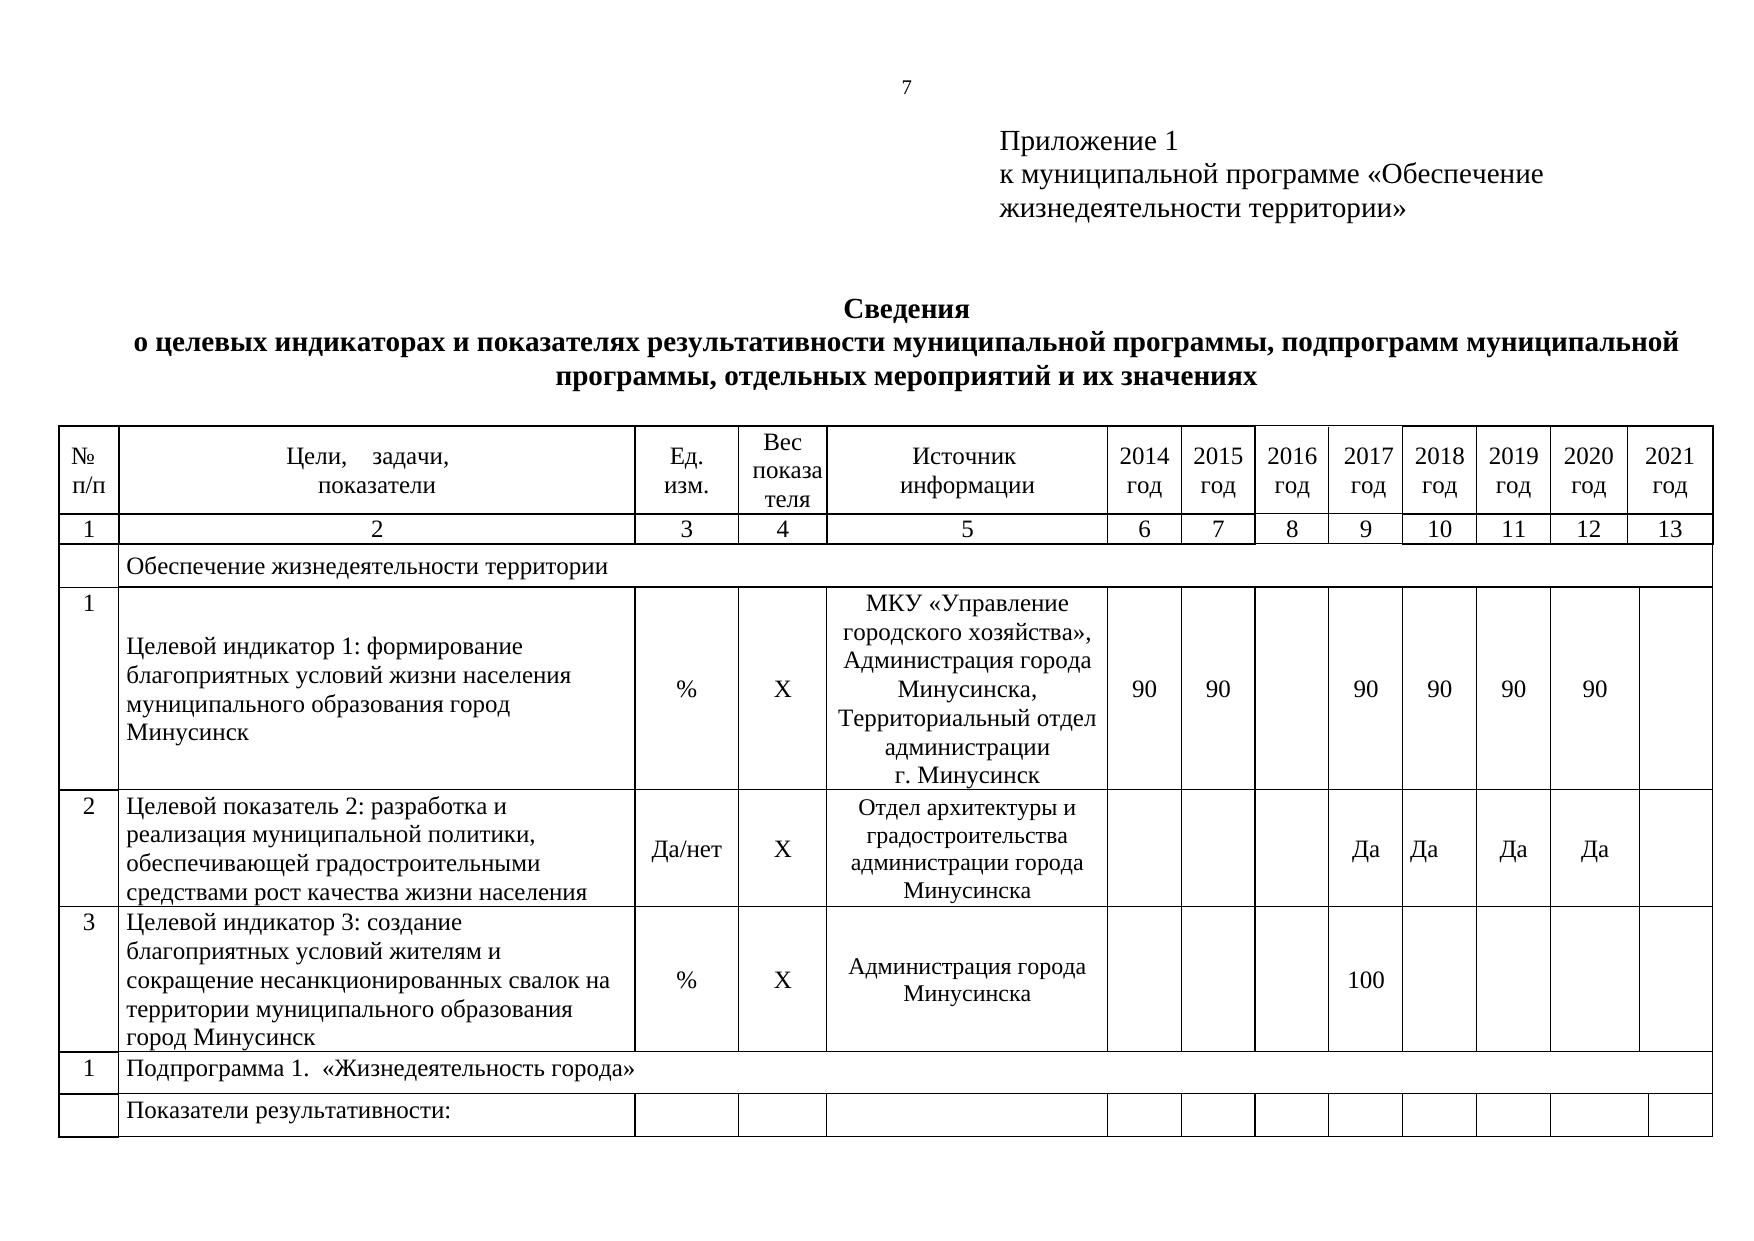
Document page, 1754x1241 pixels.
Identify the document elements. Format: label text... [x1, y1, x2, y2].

table_header 2016 год [1256, 426, 1328, 513]
text к муниципальной программе «Обеспечение жизнедеятельности территории» [999, 157, 1695, 224]
table_cell Х [739, 907, 826, 1051]
text о целевых индикаторах и показателях результативности муниципальной программы, подпрограмм муниципальной программы, отдельных мероприятий и их значениях [118, 324, 1695, 391]
table_cell 11 [1477, 515, 1550, 543]
table_header 2019 год [1477, 427, 1550, 513]
table_cell [1477, 907, 1550, 1051]
table_cell % [636, 588, 738, 789]
table_header Цели, задачи, показатели [120, 427, 634, 513]
table_cell [1182, 907, 1254, 1051]
table_cell [60, 1095, 118, 1136]
table_header 2014 год [1108, 427, 1181, 513]
table_cell [1551, 907, 1639, 1051]
table_cell 13 [1628, 515, 1712, 543]
table_cell [60, 545, 118, 586]
table_cell Х [739, 588, 826, 789]
table_cell 90 [1403, 588, 1476, 789]
table_cell [1640, 907, 1712, 1051]
table_cell [636, 1094, 738, 1136]
table_cell 10 [1403, 515, 1476, 543]
table_cell % [636, 907, 738, 1051]
table_cell 1 [60, 515, 118, 543]
table_cell [1108, 1094, 1181, 1136]
table_cell [1551, 1094, 1648, 1136]
table_cell Обеспечение жизнедеятельности территории [119, 544, 1712, 586]
table_cell [1108, 790, 1181, 906]
table_cell Администрация города Минусинска [827, 907, 1107, 1051]
table_cell Х [739, 790, 826, 906]
table_cell 90 [1182, 588, 1254, 789]
table_cell 2 [60, 791, 118, 906]
table_cell [1329, 1094, 1402, 1136]
table_header 2020 год [1551, 427, 1627, 513]
table_cell 6 [1108, 515, 1181, 543]
table_cell 8 [1256, 514, 1328, 543]
table_cell 3 [60, 907, 118, 1051]
table_cell [1256, 588, 1328, 789]
table_cell Целевой индикатор 3: создание благоприятных условий жителям и сокращение несанкционированных свалок на территории муниципального образования город Минусинск [119, 907, 634, 1051]
table_cell [1403, 907, 1476, 1051]
table_cell Да/нет [636, 790, 738, 906]
table_cell 1 [60, 588, 118, 789]
table_cell 7 [1182, 515, 1254, 543]
table_cell [1182, 1094, 1254, 1136]
table_cell Подпрограмма 1. «Жизнедеятельность города» [119, 1052, 1712, 1093]
table_cell Да [1477, 790, 1550, 906]
table_cell Целевой показатель 2: разработка и реализация муниципальной политики, обеспечивающей градостроительными средствами рост качества жизни населения [119, 790, 634, 906]
table_cell 90 [1551, 588, 1639, 789]
table_cell 90 [1477, 588, 1550, 789]
table_cell Да [1551, 790, 1639, 906]
table_cell Целевой индикатор 1: формирование благоприятных условий жизни населения муниципального образования город Минусинск [119, 588, 634, 789]
table_cell [1256, 907, 1328, 1051]
text Сведения [118, 291, 1695, 324]
table_cell Отдел архитектуры и градостроительства администрации города Минусинска [827, 790, 1107, 906]
table_cell Да [1329, 790, 1402, 906]
table_cell [1182, 790, 1254, 906]
table_cell [1477, 1094, 1550, 1136]
table_cell 12 [1551, 515, 1627, 543]
table_header Ед. изм. [636, 427, 738, 513]
table_cell [1640, 588, 1712, 789]
table_cell 5 [828, 515, 1107, 543]
table_cell Показатели результативности: [119, 1094, 634, 1136]
table_cell [1403, 1094, 1476, 1136]
table_cell 4 [739, 515, 826, 543]
table_cell Да [1403, 790, 1476, 906]
table_header 2017 год [1329, 426, 1402, 513]
table_cell МКУ «Управление городского хозяйства», Администрация города Минусинска, Территориальный отдел администрации г. Минусинск [827, 588, 1107, 789]
table_cell 3 [636, 515, 738, 543]
table_cell 2 [120, 515, 634, 543]
table_header Источник информации [828, 427, 1107, 513]
table_cell [1649, 1094, 1712, 1136]
table_header 2018 год [1403, 427, 1476, 513]
table_header № п/п [60, 427, 118, 513]
table_cell 1 [60, 1053, 118, 1093]
table_cell [1108, 907, 1181, 1051]
table_cell [1256, 790, 1328, 906]
table_cell [1640, 790, 1712, 906]
table_cell [1256, 1094, 1328, 1136]
table_cell 9 [1329, 514, 1402, 543]
table_header 2015 год [1182, 427, 1254, 513]
text Приложение 1 [999, 123, 1695, 157]
table_cell [739, 1094, 826, 1136]
table_header 2021 год [1628, 427, 1712, 513]
table_cell 90 [1329, 588, 1402, 789]
table_header Вес показа теля [739, 427, 826, 513]
table_cell [827, 1094, 1107, 1136]
table_cell 100 [1329, 907, 1402, 1051]
table_cell 90 [1108, 588, 1181, 789]
